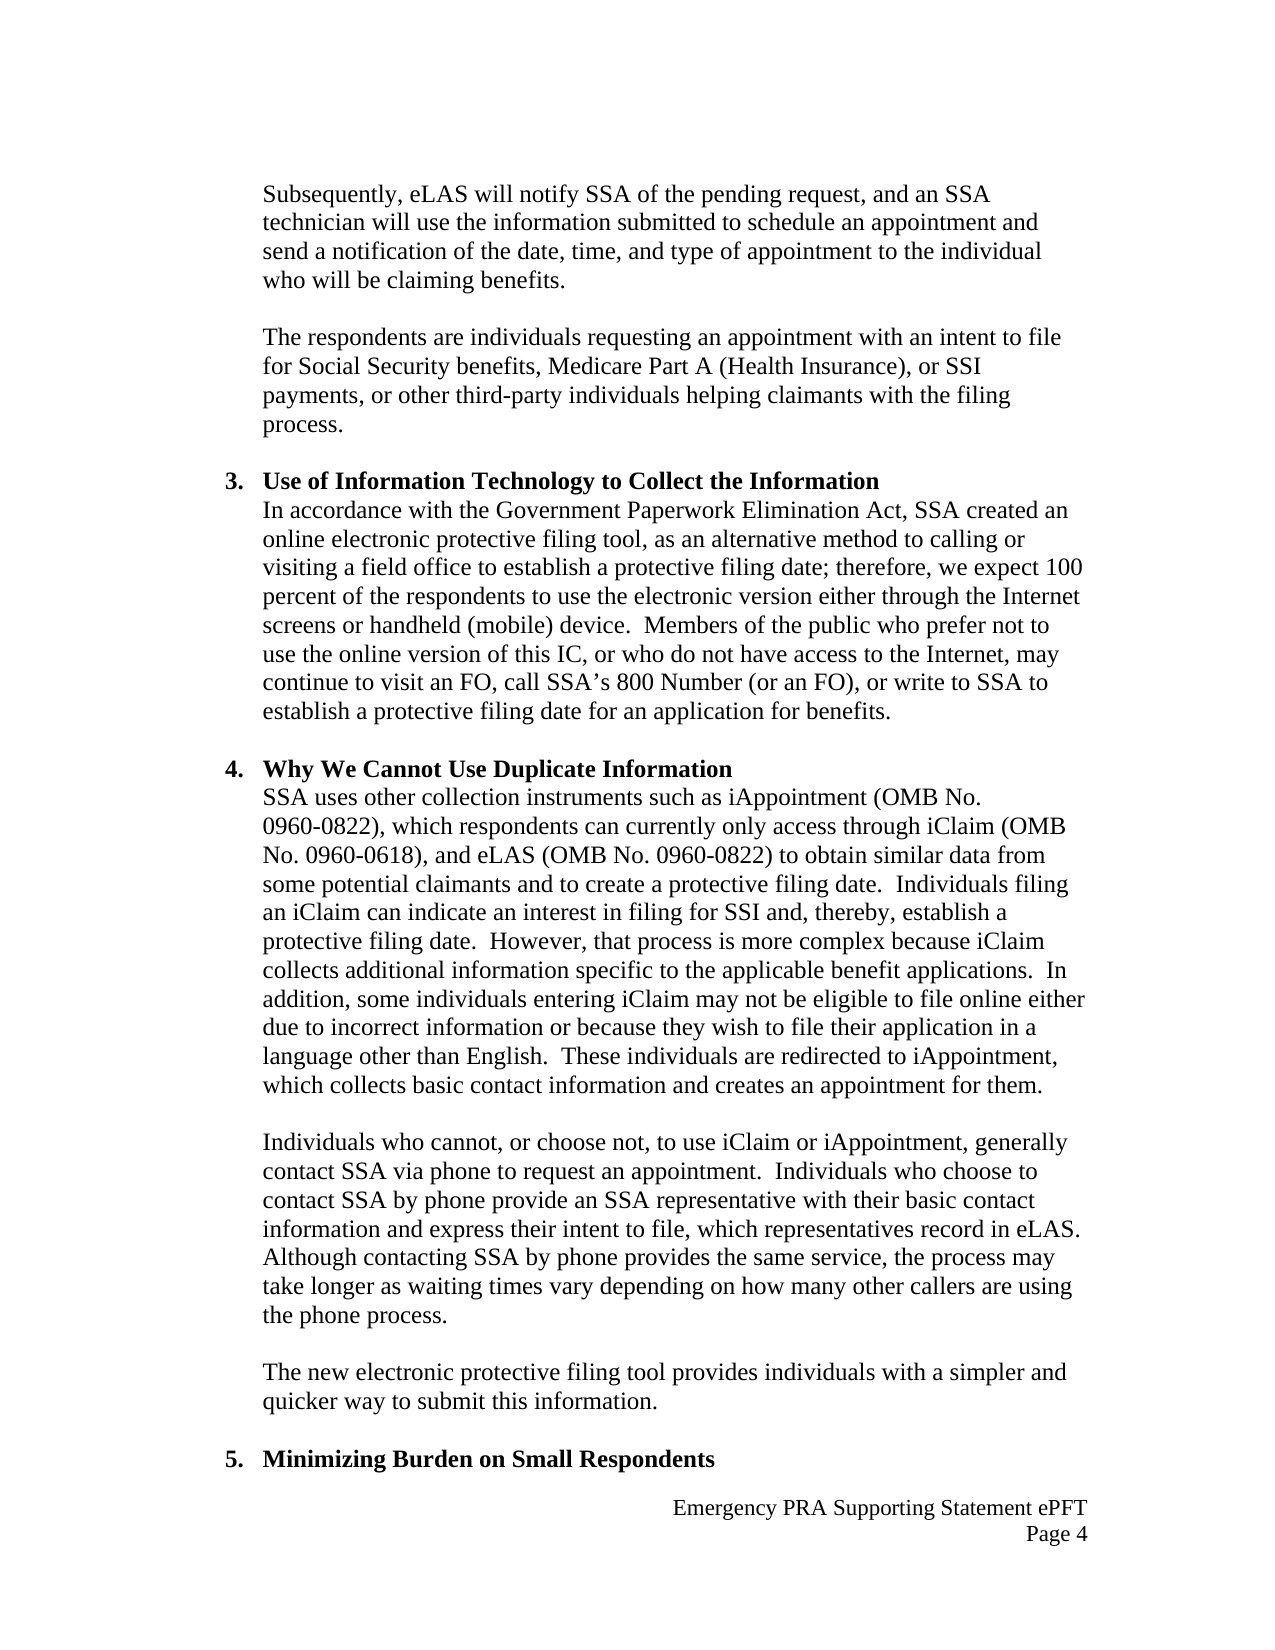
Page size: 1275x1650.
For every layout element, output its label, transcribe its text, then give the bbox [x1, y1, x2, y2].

list Subsequently, eLAS will notify SSA of the pending request, and an SSA technician will use the information submitted to schedule an appointment and send a notification of the date, time, and type of appointment to the individual who will be claiming benefits. [262, 179, 1087, 294]
list Use of Information Technology to Collect the Information [225, 466, 1087, 495]
list Individuals who cannot, or choose not, to use iClaim or iAppointment, generally contact SSA via phone to request an appointment. Individuals who choose to contact SSA by phone provide an SSA representative with their basic contact information and express their intent to file, which representatives record in eLAS. Although contacting SSA by phone provides the same service, the process may take longer as waiting times vary depending on how many other callers are using the phone process. [262, 1127, 1087, 1329]
list Why We Cannot Use Duplicate Information [225, 754, 1087, 782]
list The new electronic protective filing tool provides individuals with a simpler and quicker way to submit this information. [262, 1357, 1087, 1415]
list The respondents are individuals requesting an appointment with an intent to file for Social Security benefits, Medicare Part A (Health Insurance), or SSI payments, or other third-party individuals helping claimants with the filing process. [262, 322, 1087, 437]
list SSA uses other collection instruments such as iAppointment (OMB No. 0960-0822), which respondents can currently only access through iClaim (OMB No. 0960-0618), and eLAS (OMB No. 0960-0822) to obtain similar data from some potential claimants and to create a protective filing date. Individuals filing an iClaim can indicate an interest in filing for SSI and, thereby, establish a protective filing date. However, that process is more complex because iClaim collects additional information specific to the applicable benefit applications. In addition, some individuals entering iClaim may not be eligible to file online either due to incorrect information or because they wish to file their application in a language other than English. These individuals are redirected to iAppointment, which collects basic contact information and creates an appointment for them. [262, 782, 1087, 1099]
list In accordance with the Government Paperwork Elimination Act, SSA created an online electronic protective filing tool, as an alternative method to calling or visiting a field office to establish a protective filing date; therefore, we expect 100 percent of the respondents to use the electronic version either through the Internet screens or handheld (mobile) device. Members of the public who prefer not to use the online version of this IC, or who do not have access to the Internet, may continue to visit an FO, call SSA’s 800 Number (or an FO), or write to SSA to establish a protective filing date for an application for benefits. [262, 495, 1087, 725]
list Minimizing Burden on Small Respondents [225, 1444, 1087, 1472]
